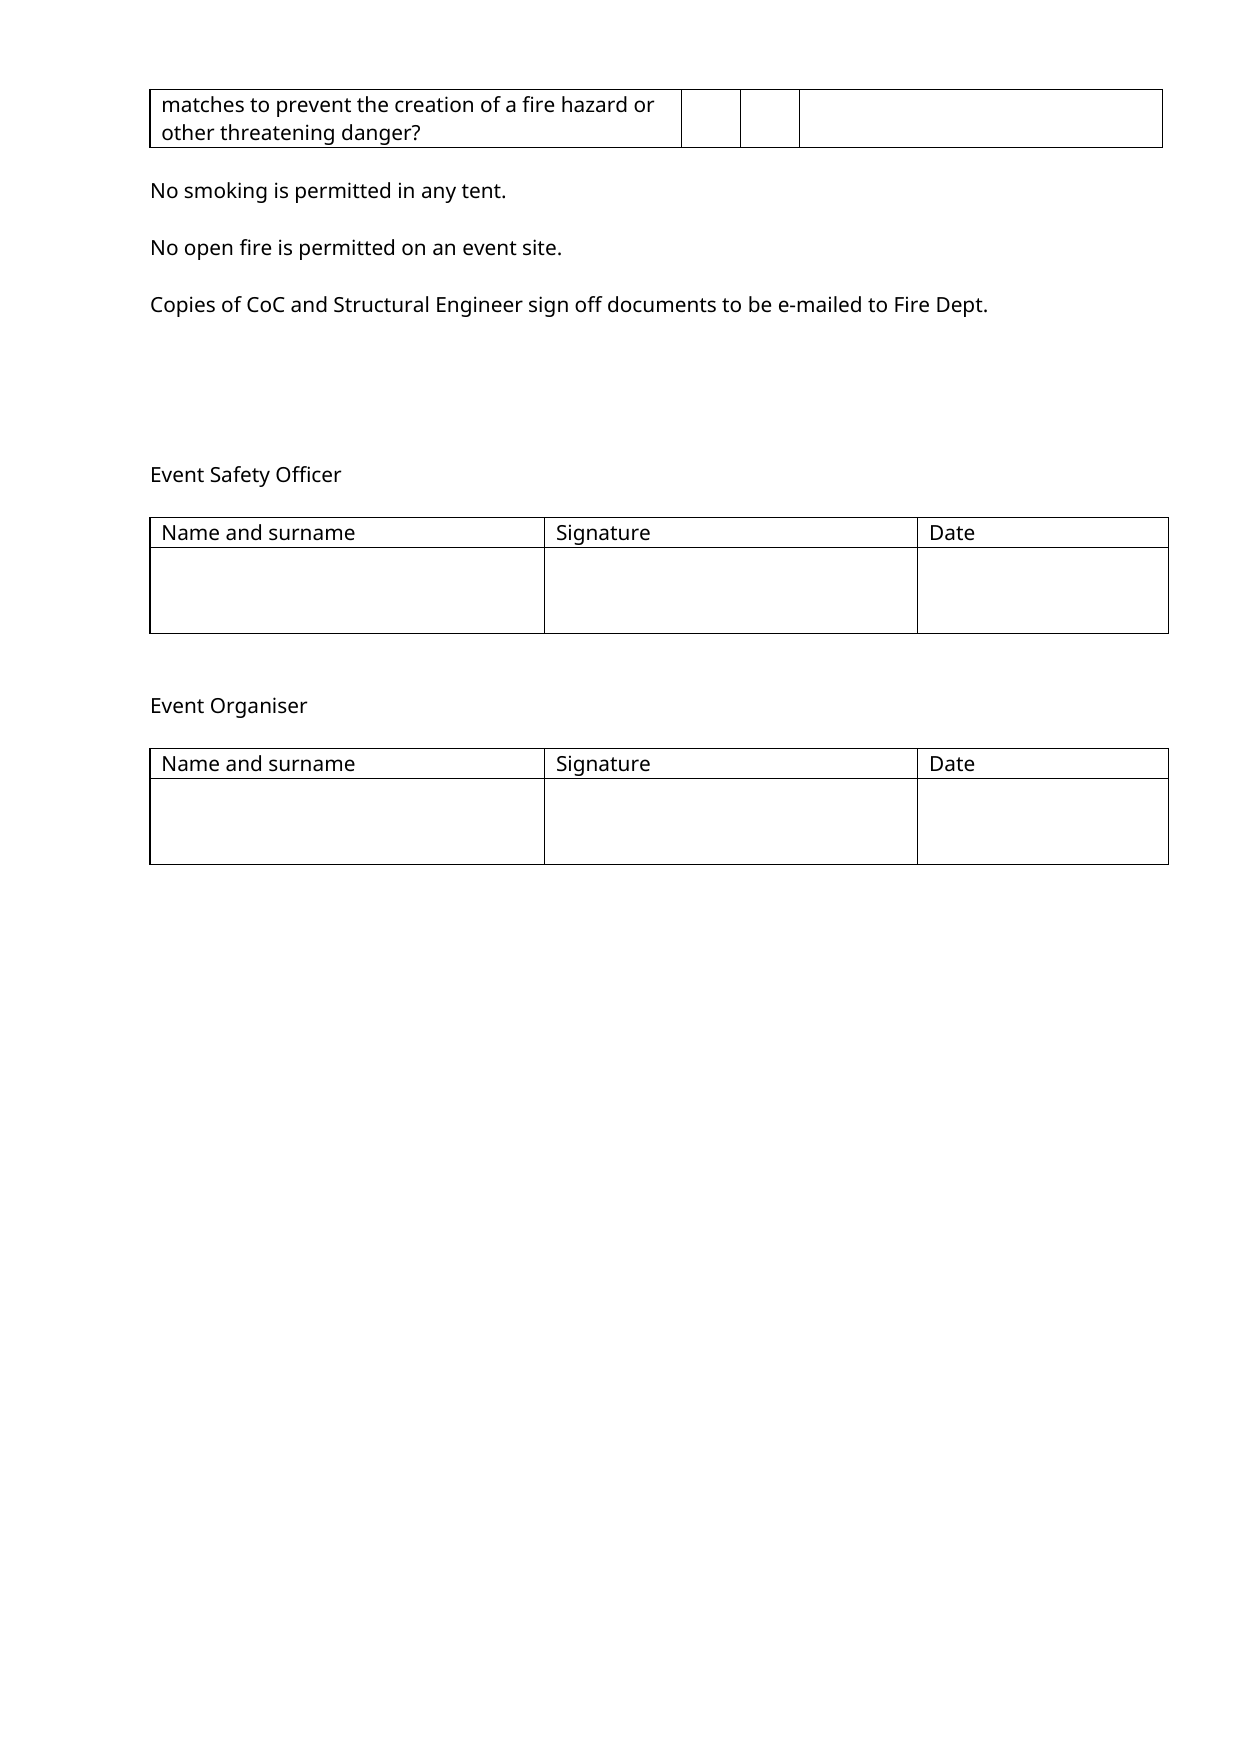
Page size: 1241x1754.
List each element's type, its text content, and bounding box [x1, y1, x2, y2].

table_header Signature [545, 518, 917, 547]
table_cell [151, 90, 681, 147]
table_cell [918, 548, 1168, 633]
table_header Name and surname [151, 518, 544, 547]
table_header Signature [545, 749, 917, 777]
text No smoking is permitted in any tent. [150, 176, 1152, 204]
table_cell [545, 548, 917, 633]
table_cell [545, 779, 917, 864]
table_cell [151, 779, 544, 864]
text Copies of CoC and Structural Engineer sign off documents to be e-mailed to Fire Dept. [150, 290, 1152, 318]
table_header Date [918, 518, 1168, 547]
table_cell [682, 90, 740, 147]
table_cell [800, 90, 1162, 147]
text Event Organiser [150, 691, 1152, 719]
table_header Name and surname [151, 749, 544, 777]
table_cell [918, 779, 1168, 864]
table_cell [151, 548, 544, 633]
table_cell [741, 90, 799, 147]
text Event Safety Officer [150, 460, 1152, 489]
text No open fire is permitted on an event site. [150, 233, 1152, 261]
table_header Date [918, 749, 1168, 777]
